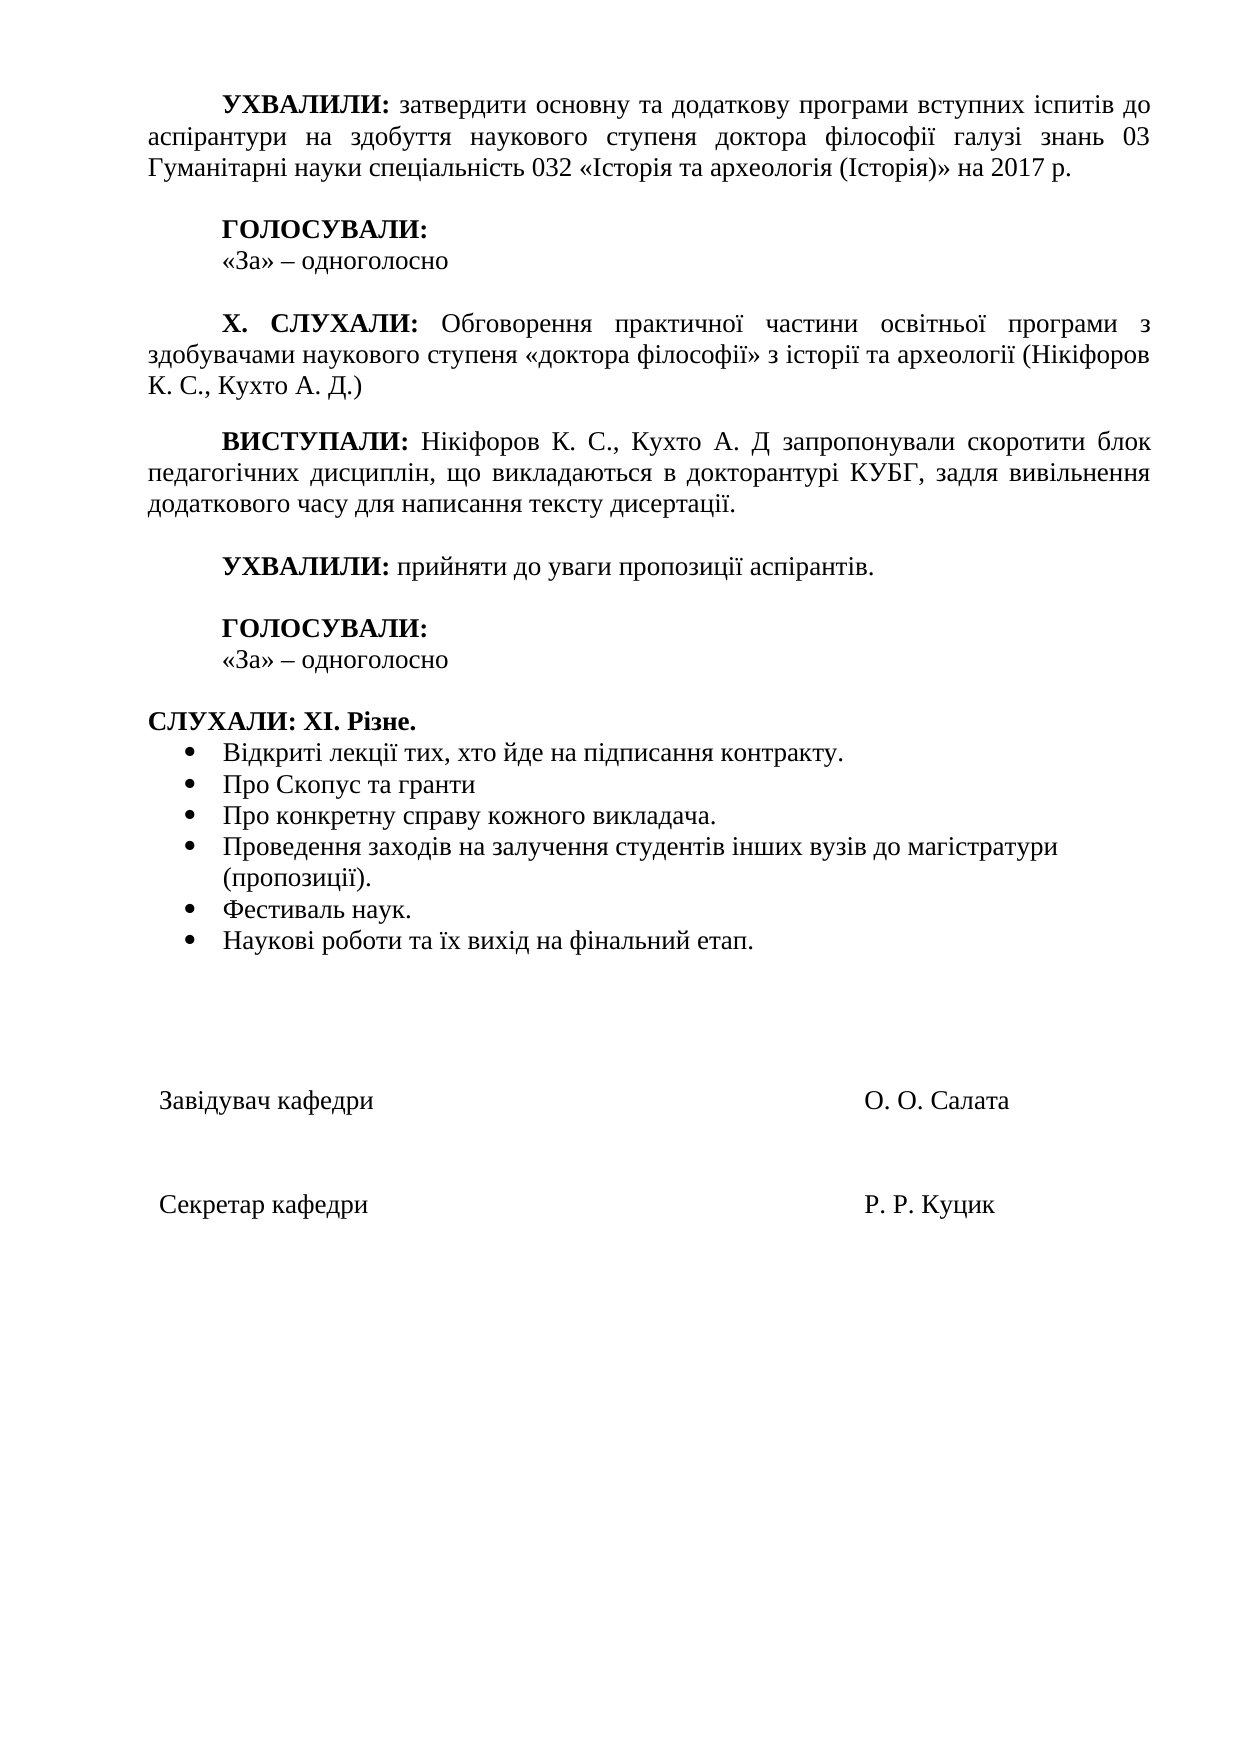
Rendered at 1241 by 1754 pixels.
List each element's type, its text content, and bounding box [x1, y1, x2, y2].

text «За» – одноголосно [148, 244, 1152, 276]
table_header Завідувач кафедри [148, 980, 853, 1136]
text УХВАЛИЛИ: затвердити основну та додаткову програми вступних іспитів до аспірантури на здобуття наукового ступеня доктора філософії галузі знань 03 Гуманітарні науки спеціальність 032 «Історія та археологія (Історія)» на 2017 р. [148, 89, 1152, 182]
text ГОЛОСУВАЛИ: [148, 213, 1152, 244]
list Наукові роботи та їх вихід на фінальний етап. [185, 924, 1152, 955]
table_header О. О. Салата [853, 980, 1145, 1136]
text ГОЛОСУВАЛИ: [148, 612, 1152, 643]
list Проведення заходів на залучення студентів інших вузів до магістратури (пропозиції). [185, 830, 1152, 893]
list Про конкретну справу кожного викладача. [185, 799, 1152, 830]
list Відкриті лекції тих, хто йде на підписання контракту. [185, 737, 1152, 768]
text УХВАЛИЛИ: прийняти до уваги пропозиції аспірантів. [148, 550, 1152, 581]
text СЛУХАЛИ: ХІ. Різне. [148, 705, 1152, 737]
table_cell Секретар кафедри [148, 1136, 853, 1240]
list X. СЛУХАЛИ: Обговорення практичної частини освітньої програми з здобувачами наукового ступеня «доктора філософії» з історії та археології (Нікіфоров К. С., Кухто А. Д.) [148, 307, 1152, 400]
table_cell Р. Р. Куцик [853, 1136, 1145, 1240]
list Про Скопус та гранти [185, 768, 1152, 799]
list Фестиваль наук. [185, 893, 1152, 924]
text ВИСТУПАЛИ: Нікіфоров К. С., Кухто А. Д запропонували скоротити блок педагогічних дисциплін, що викладаються в докторантурі КУБГ, задля вивільнення додаткового часу для написання тексту дисертації. [148, 425, 1152, 518]
text «За» – одноголосно [148, 643, 1152, 674]
